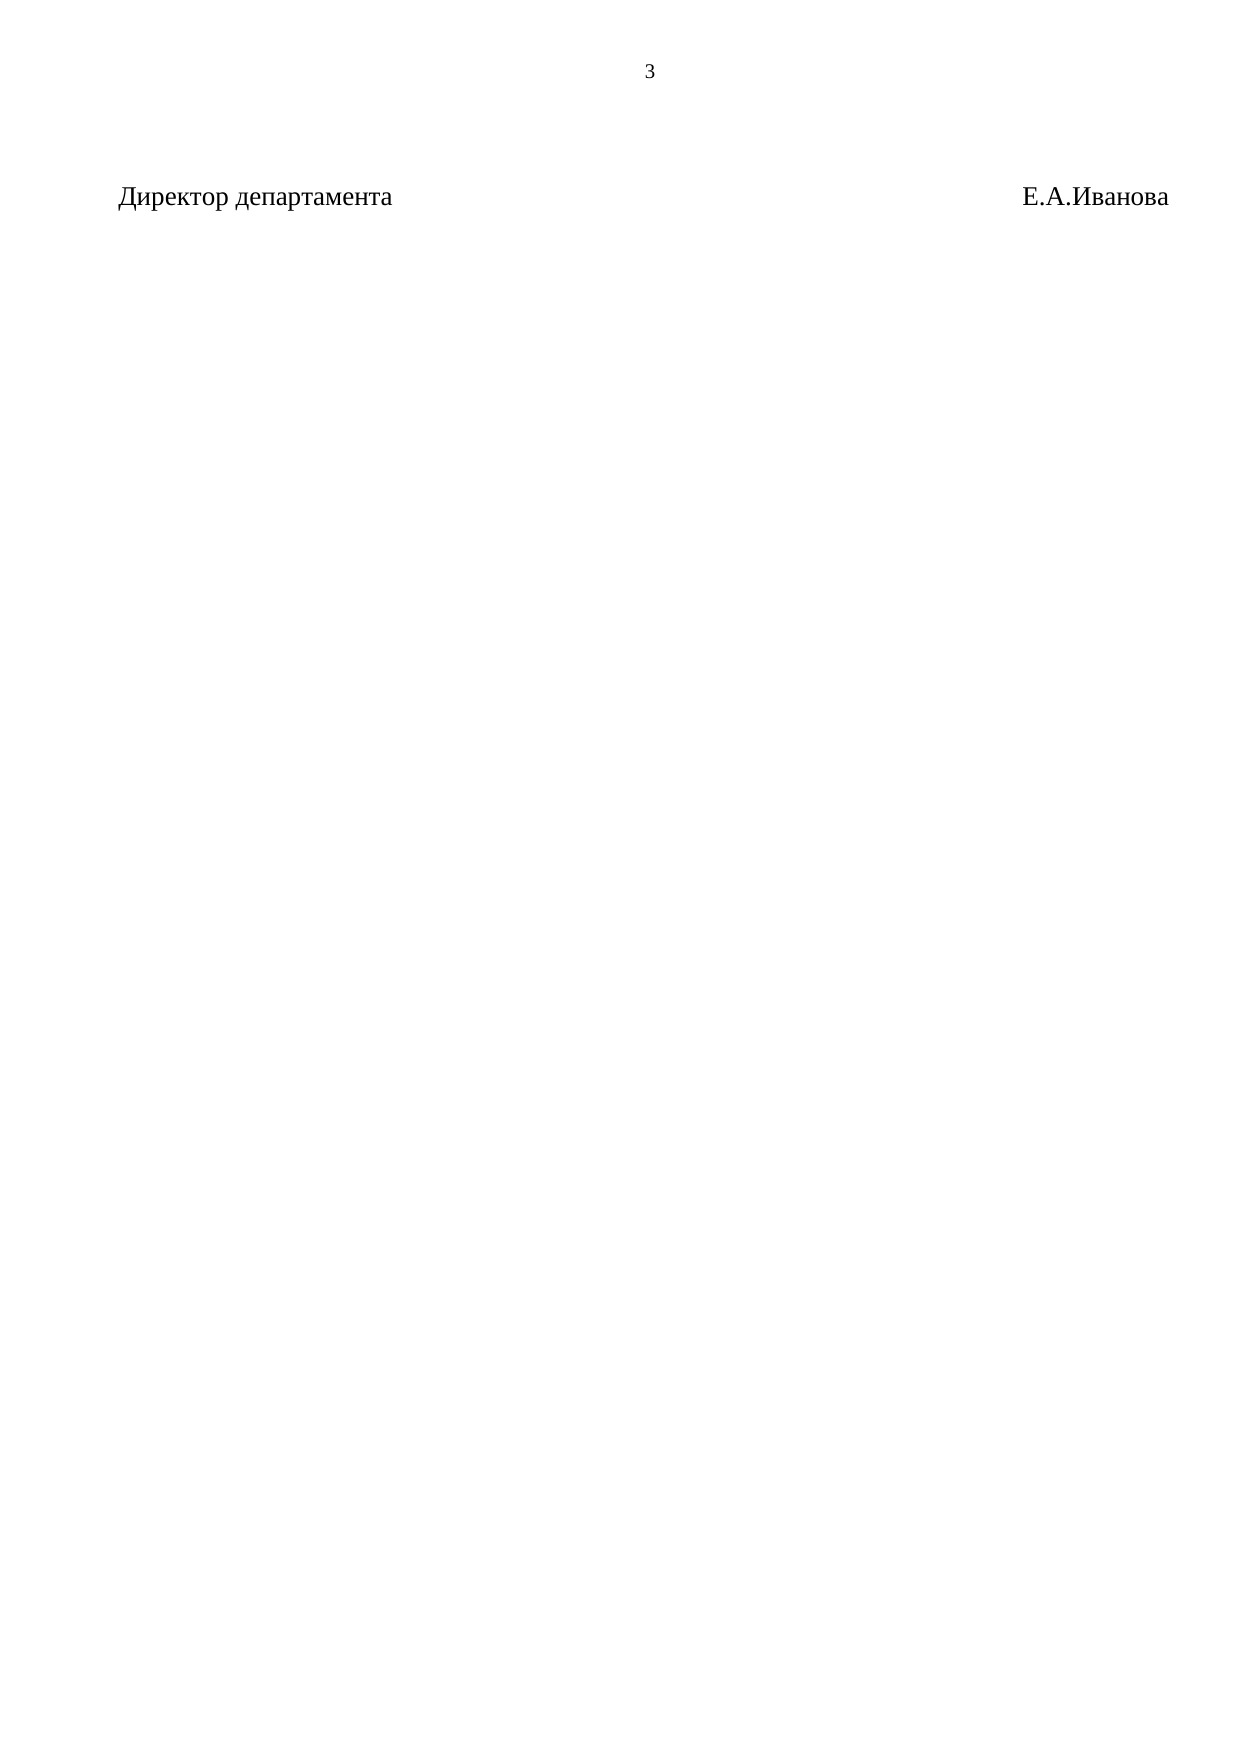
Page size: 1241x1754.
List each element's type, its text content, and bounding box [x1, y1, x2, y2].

subtitle Директор департамента Е.А.Иванова [118, 180, 1181, 212]
